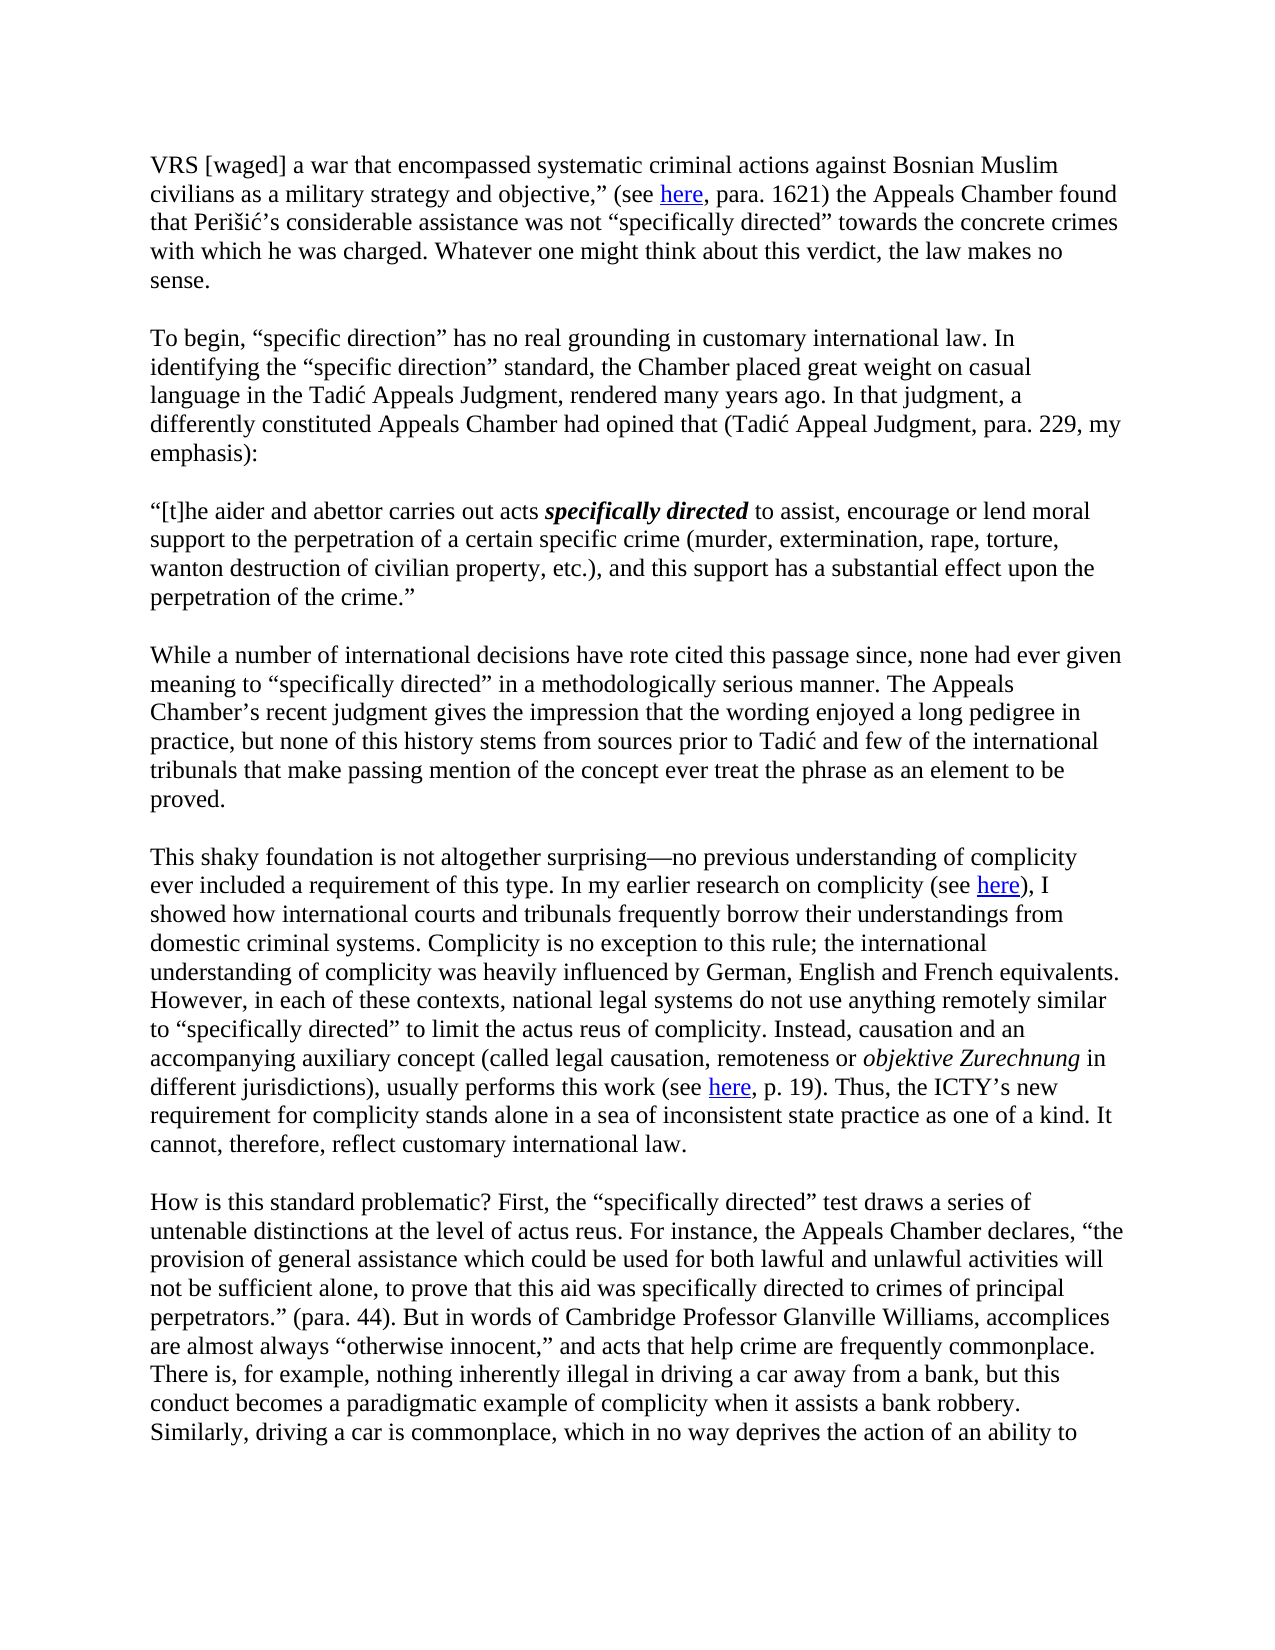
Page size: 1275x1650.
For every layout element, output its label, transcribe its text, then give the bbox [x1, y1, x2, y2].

text To begin, “specific direction” has no real grounding in customary international law. In identifying the “specific direction” standard, the Chamber placed great weight on casual language in the Tadić Appeals Judgment, rendered many years ago. In that judgment, a differently constituted Appeals Chamber had opined that (Tadić Appeal Judgment, para. 229, my emphasis): [150, 323, 1125, 467]
text While a number of international decisions have rote cited this passage since, none had ever given meaning to “specifically directed” in a methodologically serious manner. The Appeals Chamber’s recent judgment gives the impression that the wording enjoyed a long pedigree in practice, but none of this history stems from sources prior to Tadić and few of the international tribunals that make passing mention of the concept ever treat the phrase as an element to be proved. [150, 640, 1125, 812]
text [150, 1187, 1125, 1446]
text “[t]he aider and abettor carries out acts specifically directed to assist, encourage or lend moral support to the perpetration of a certain specific crime (murder, extermination, rape, torture, wanton destruction of civilian property, etc.), and this support has a substantial effect upon the perpetration of the crime.” [150, 496, 1125, 611]
text This shaky foundation is not altogether surprising—no previous understanding of complicity ever included a requirement of this type. In my earlier research on complicity (see here), I showed how international courts and tribunals frequently borrow their understandings from domestic criminal systems. Complicity is no exception to this rule; the international understanding of complicity was heavily influenced by German, English and French equivalents. However, in each of these contexts, national legal systems do not use anything remotely similar to “specifically directed” to limit the actus reus of complicity. Instead, causation and an accompanying auxiliary concept (called legal causation, remoteness or objektive Zurechnung in different jurisdictions), usually performs this work (see here, p. 19). Thus, the ICTY’s new requirement for complicity stands alone in a sea of inconsistent state practice as one of a kind. It cannot, therefore, reflect customary international law. [150, 842, 1125, 1158]
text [150, 150, 1125, 294]
